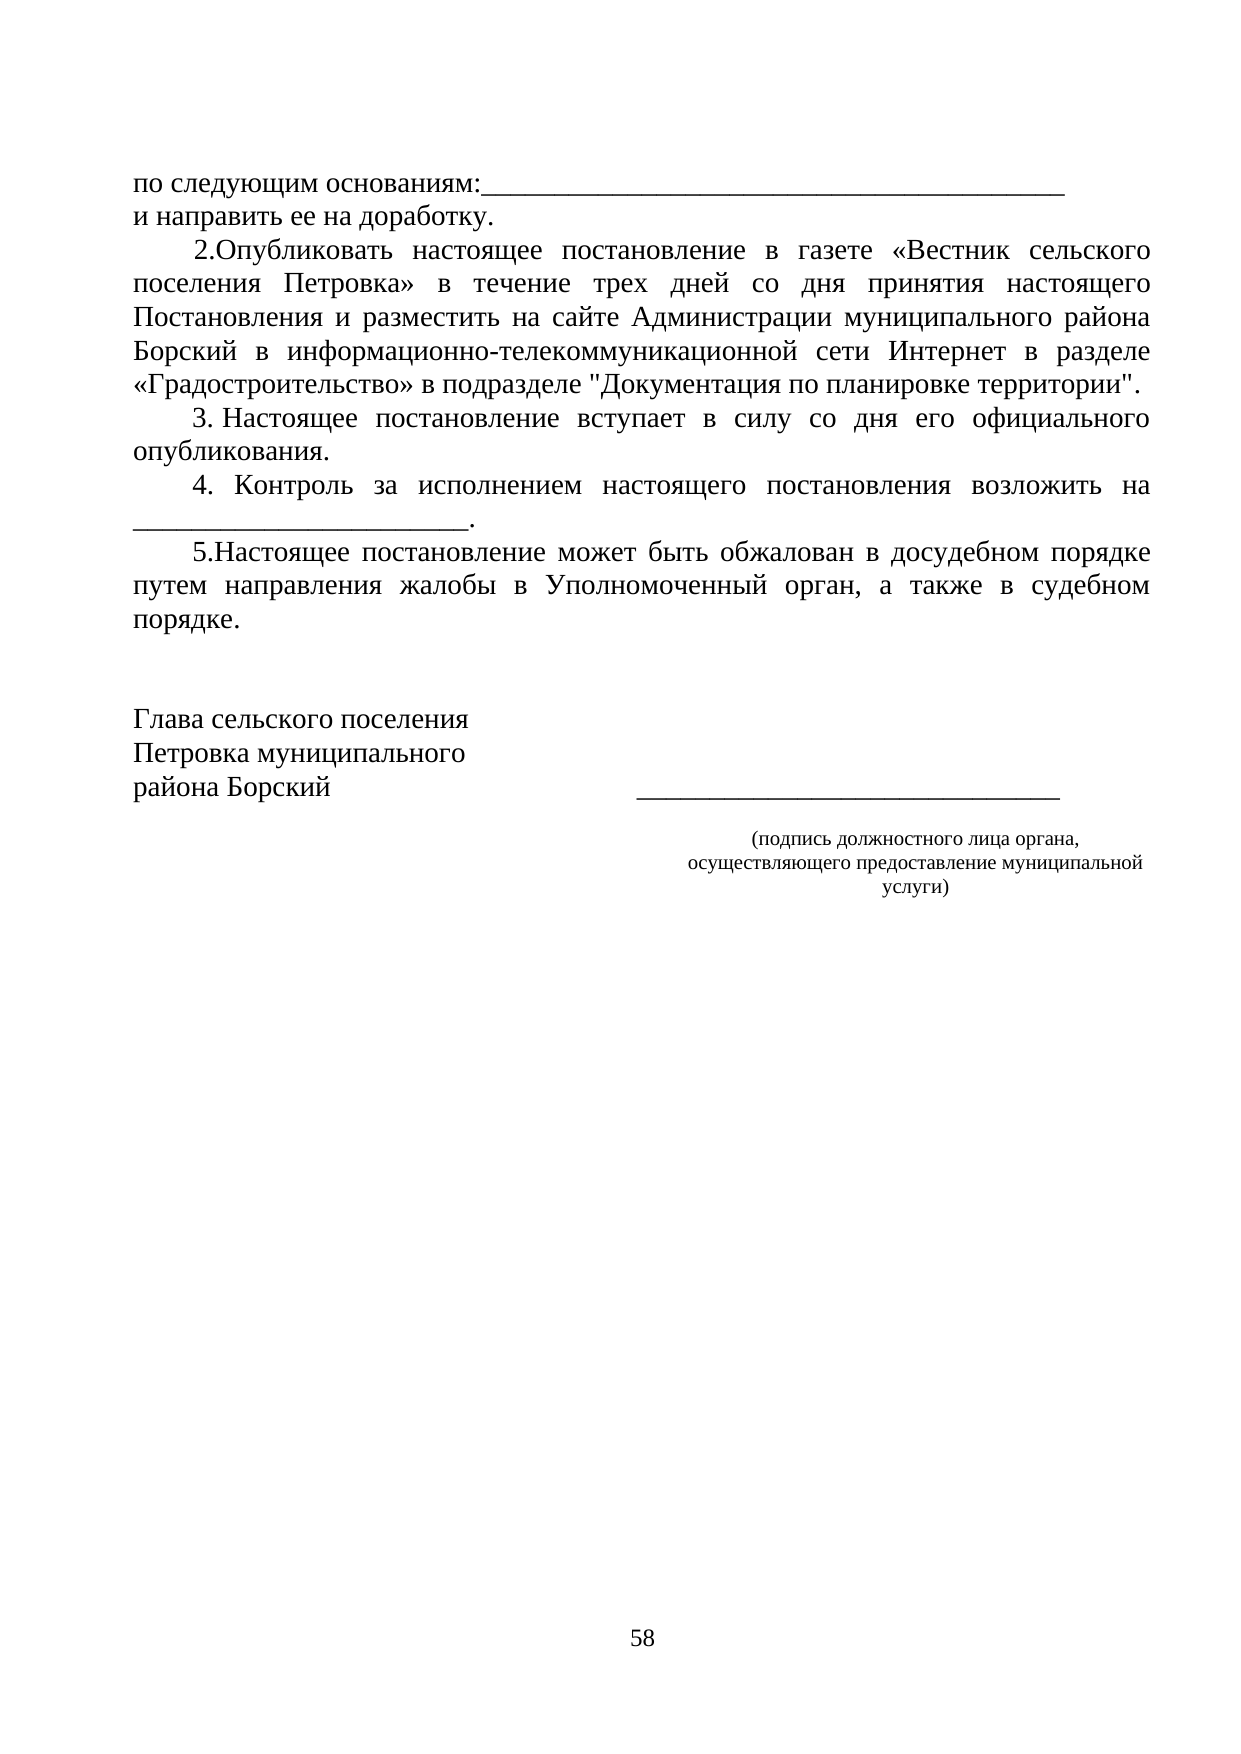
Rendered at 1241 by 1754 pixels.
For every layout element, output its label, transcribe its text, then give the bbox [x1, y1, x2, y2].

text 3. Настоящее постановление вступает в силу со дня его официального опубликования. [133, 400, 1152, 467]
text 4. Контроль за исполнением настоящего постановления возложить на _______________________. [133, 467, 1152, 534]
text и направить ее на доработку. [133, 198, 1152, 232]
text Петровка муниципального [133, 735, 1152, 769]
text Глава сельского поселения [133, 702, 1152, 735]
text района Борский _____________________________ [133, 769, 1152, 802]
text по следующим основаниям:________________________________________ [133, 165, 1152, 198]
text (подпись должностного лица органа, осуществляющего предоставление муниципальной услуги) [679, 826, 1152, 898]
text 2.Опубликовать настоящее постановление в газете «Вестник сельского поселения Петровка» в течение трех дней со дня принятия настоящего Постановления и разместить на сайте Администрации муниципального района Борский в информационно-телекоммуникационной сети Интернет в разделе «Градостроительство» в подразделе "Документация по планировке территории". [133, 232, 1152, 400]
text 5.Настоящее постановление может быть обжалован в досудебном порядке путем направления жалобы в Уполномоченный орган, а также в судебном порядке. [133, 534, 1152, 634]
